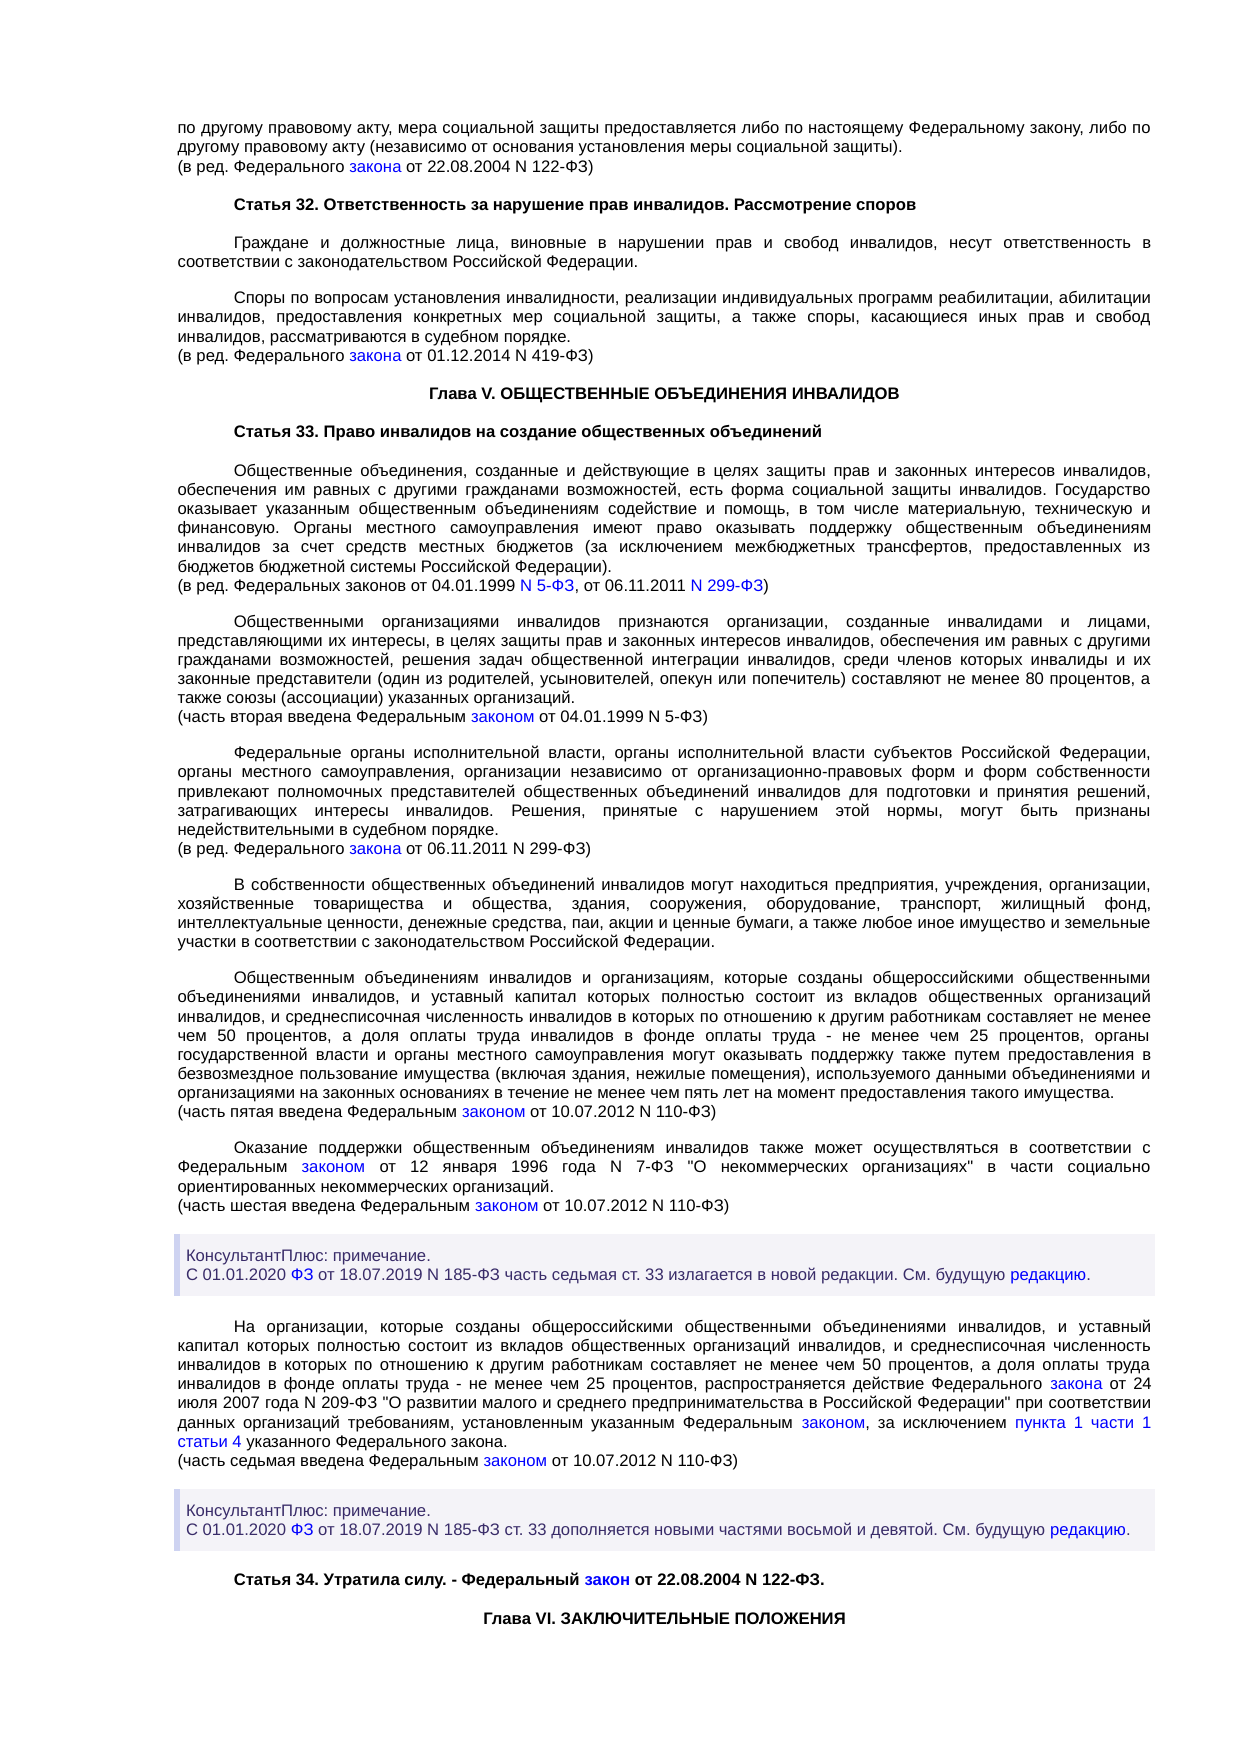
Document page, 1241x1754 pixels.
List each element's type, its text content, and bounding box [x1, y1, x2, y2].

text В собственности общественных объединений инвалидов могут находиться предприятия, учреждения, организации, хозяйственные товарищества и общества, здания, сооружения, оборудование, транспорт, жилищный фонд, интеллектуальные ценности, денежные средства, паи, акции и ценные бумаги, а также любое иное имущество и земельные участки в соответствии с законодательством Российской Федерации. [177, 875, 1152, 951]
list Глава V. ОБЩЕСТВЕННЫЕ ОБЪЕДИНЕНИЯ ИНВАЛИДОВ [177, 384, 1152, 403]
table_header КонсультантПлюс: примечание. С 01.01.2020 ФЗ от 18.07.2019 N 185-ФЗ часть седьмая ст. 33 излагается в новой редакции. См. будущую редакцию. [180, 1234, 1149, 1296]
table_header КонсультантПлюс: примечание. С 01.01.2020 ФЗ от 18.07.2019 N 185-ФЗ ст. 33 дополняется новыми частями восьмой и девятой. См. будущую редакцию. [180, 1489, 1149, 1551]
text (в ред. Федерального закона от 06.11.2011 N 299-ФЗ) [177, 839, 1152, 858]
list Статья 33. Право инвалидов на создание общественных объединений [177, 422, 1152, 441]
text Споры по вопросам установления инвалидности, реализации индивидуальных программ реабилитации, абилитации инвалидов, предоставления конкретных мер социальной защиты, а также споры, касающиеся иных прав и свобод инвалидов, рассматриваются в судебном порядке. [177, 288, 1152, 346]
list Статья 34. Утратила силу. - Федеральный закон от 22.08.2004 N 122-ФЗ. [177, 1570, 1152, 1589]
list Статья 32. Ответственность за нарушение прав инвалидов. Рассмотрение споров [177, 195, 1152, 214]
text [177, 118, 1152, 156]
text Общественным объединениям инвалидов и организациям, которые созданы общероссийскими общественными объединениями инвалидов, и уставный капитал которых полностью состоит из вкладов общественных организаций инвалидов, и среднесписочная численность инвалидов в которых по отношению к другим работникам составляет не менее чем 50 процентов, а доля оплаты труда инвалидов в фонде оплаты труда - не менее чем 25 процентов, органы государственной власти и органы местного самоуправления могут оказывать поддержку также путем предоставления в безвозмездное пользование имущества (включая здания, нежилые помещения), используемого данными объединениями и организациями на законных основаниях в течение не менее чем пять лет на момент предоставления такого имущества. [177, 968, 1152, 1102]
text Общественные объединения, созданные и действующие в целях защиты прав и законных интересов инвалидов, обеспечения им равных с другими гражданами возможностей, есть форма социальной защиты инвалидов. Государство оказывает указанным общественным объединениям содействие и помощь, в том числе материальную, техническую и финансовую. Органы местного самоуправления имеют право оказывать поддержку общественным объединениям инвалидов за счет средств местных бюджетов (за исключением межбюджетных трансфертов, предоставленных из бюджетов бюджетной системы Российской Федерации). [177, 461, 1152, 576]
text (часть вторая введена Федеральным законом от 04.01.1999 N 5-ФЗ) [177, 707, 1152, 726]
text Общественными организациями инвалидов признаются организации, созданные инвалидами и лицами, представляющими их интересы, в целях защиты прав и законных интересов инвалидов, обеспечения им равных с другими гражданами возможностей, решения задач общественной интеграции инвалидов, среди членов которых инвалиды и их законные представители (один из родителей, усыновителей, опекун или попечитель) составляют не менее 80 процентов, а также союзы (ассоциации) указанных организаций. [177, 611, 1152, 707]
text На организации, которые созданы общероссийскими общественными объединениями инвалидов, и уставный капитал которых полностью состоит из вкладов общественных организаций инвалидов, и среднесписочная численность инвалидов в которых по отношению к другим работникам составляет не менее чем 50 процентов, а доля оплаты труда инвалидов в фонде оплаты труда - не менее чем 25 процентов, распространяется действие Федерального закона от 24 июля 2007 года N 209-ФЗ "О развитии малого и среднего предпринимательства в Российской Федерации" при соответствии данных организаций требованиям, установленным указанным Федеральным законом, за исключением пункта 1 части 1 статьи 4 указанного Федерального закона. [177, 1317, 1152, 1451]
text Федеральные органы исполнительной власти, органы исполнительной власти субъектов Российской Федерации, органы местного самоуправления, организации независимо от организационно-правовых форм и форм собственности привлекают полномочных представителей общественных объединений инвалидов для подготовки и принятия решений, затрагивающих интересы инвалидов. Решения, принятые с нарушением этой нормы, могут быть признаны недействительными в судебном порядке. [177, 743, 1152, 839]
text Граждане и должностные лица, виновные в нарушении прав и свобод инвалидов, несут ответственность в соответствии с законодательством Российской Федерации. [177, 233, 1152, 271]
text Оказание поддержки общественным объединениям инвалидов также может осуществляться в соответствии с Федеральным законом от 12 января 1996 года N 7-ФЗ "О некоммерческих организациях" в части социально ориентированных некоммерческих организаций. [177, 1138, 1152, 1196]
text (часть седьмая введена Федеральным законом от 10.07.2012 N 110-ФЗ) [177, 1451, 1152, 1470]
text (в ред. Федерального закона от 22.08.2004 N 122-ФЗ) [177, 156, 1152, 176]
text (в ред. Федеральных законов от 04.01.1999 N 5-ФЗ, от 06.11.2011 N 299-ФЗ) [177, 576, 1152, 595]
list Глава VI. ЗАКЛЮЧИТЕЛЬНЫЕ ПОЛОЖЕНИЯ [177, 1608, 1152, 1628]
text (часть шестая введена Федеральным законом от 10.07.2012 N 110-ФЗ) [177, 1196, 1152, 1215]
text (часть пятая введена Федеральным законом от 10.07.2012 N 110-ФЗ) [177, 1102, 1152, 1121]
text (в ред. Федерального закона от 01.12.2014 N 419-ФЗ) [177, 346, 1152, 365]
